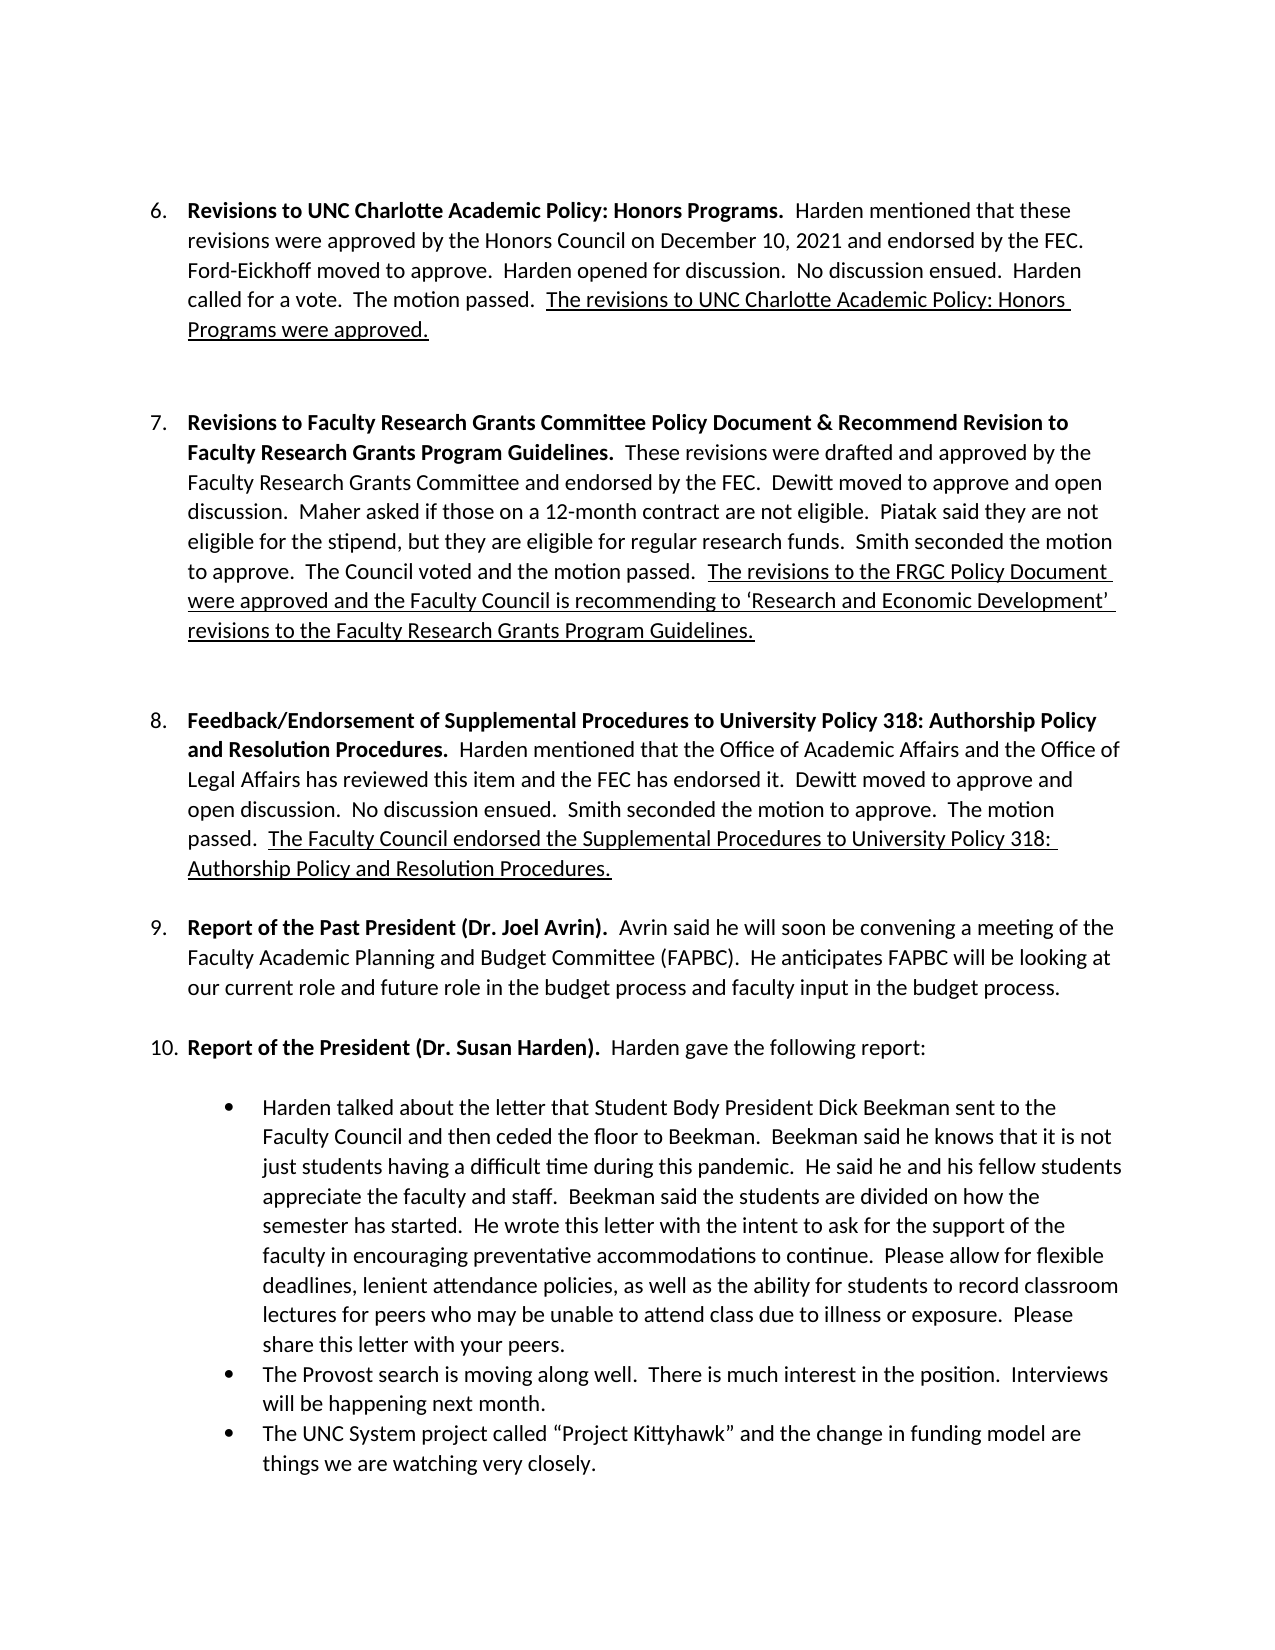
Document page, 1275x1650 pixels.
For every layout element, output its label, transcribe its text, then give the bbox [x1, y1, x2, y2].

list The UNC System project called “Project Kittyhawk” and the change in funding model are things we are watching very closely. [225, 1419, 1125, 1477]
list Revisions to UNC Charlotte Academic Policy: Honors Programs. Harden mentioned that these revisions were approved by the Honors Council on December 10, 2021 and endorsed by the FEC. Ford-Eickhoff moved to approve. Harden opened for discussion. No discussion ensued. Harden called for a vote. The motion passed. The revisions to UNC Charlotte Academic Policy: Honors Programs were approved. [150, 196, 1125, 343]
list Report of the President (Dr. Susan Harden). Harden gave the following report: [150, 1033, 1125, 1061]
list Revisions to Faculty Research Grants Committee Policy Document & Recommend Revision to Faculty Research Grants Program Guidelines. These revisions were drafted and approved by the Faculty Research Grants Committee and endorsed by the FEC. Dewitt moved to approve and open discussion. Maher asked if those on a 12-month contract are not eligible. Piatak said they are not eligible for the stipend, but they are eligible for regular research funds. Smith seconded the motion to approve. The Council voted and the motion passed. The revisions to the FRGC Policy Document were approved and the Faculty Council is recommending to ‘Research and Economic Development’ revisions to the Faculty Research Grants Program Guidelines. [150, 408, 1125, 644]
list Harden talked about the letter that Student Body President Dick Beekman sent to the Faculty Council and then ceded the floor to Beekman. Beekman said he knows that it is not just students having a difficult time during this pandemic. He said he and his fellow students appreciate the faculty and staff. Beekman said the students are divided on how the semester has started. He wrote this letter with the intent to ask for the support of the faculty in encouraging preventative accommodations to continue. Please allow for flexible deadlines, lenient attendance policies, as well as the ability for students to record classroom lectures for peers who may be unable to attend class due to illness or exposure. Please share this letter with your peers. [225, 1093, 1125, 1358]
list The Provost search is moving along well. There is much interest in the position. Interviews will be happening next month. [225, 1360, 1125, 1418]
list Report of the Past President (Dr. Joel Avrin). Avrin said he will soon be convening a meeting of the Faculty Academic Planning and Budget Committee (FAPBC). He anticipates FAPBC will be looking at our current role and future role in the budget process and faculty input in the budget process. [150, 913, 1125, 1001]
list Feedback/Endorsement of Supplemental Procedures to University Policy 318: Authorship Policy and Resolution Procedures. Harden mentioned that the Office of Academic Affairs and the Office of Legal Affairs has reviewed this item and the FEC has endorsed it. Dewitt moved to approve and open discussion. No discussion ensued. Smith seconded the motion to approve. The motion passed. The Faculty Council endorsed the Supplemental Procedures to University Policy 318: Authorship Policy and Resolution Procedures. [150, 706, 1125, 882]
